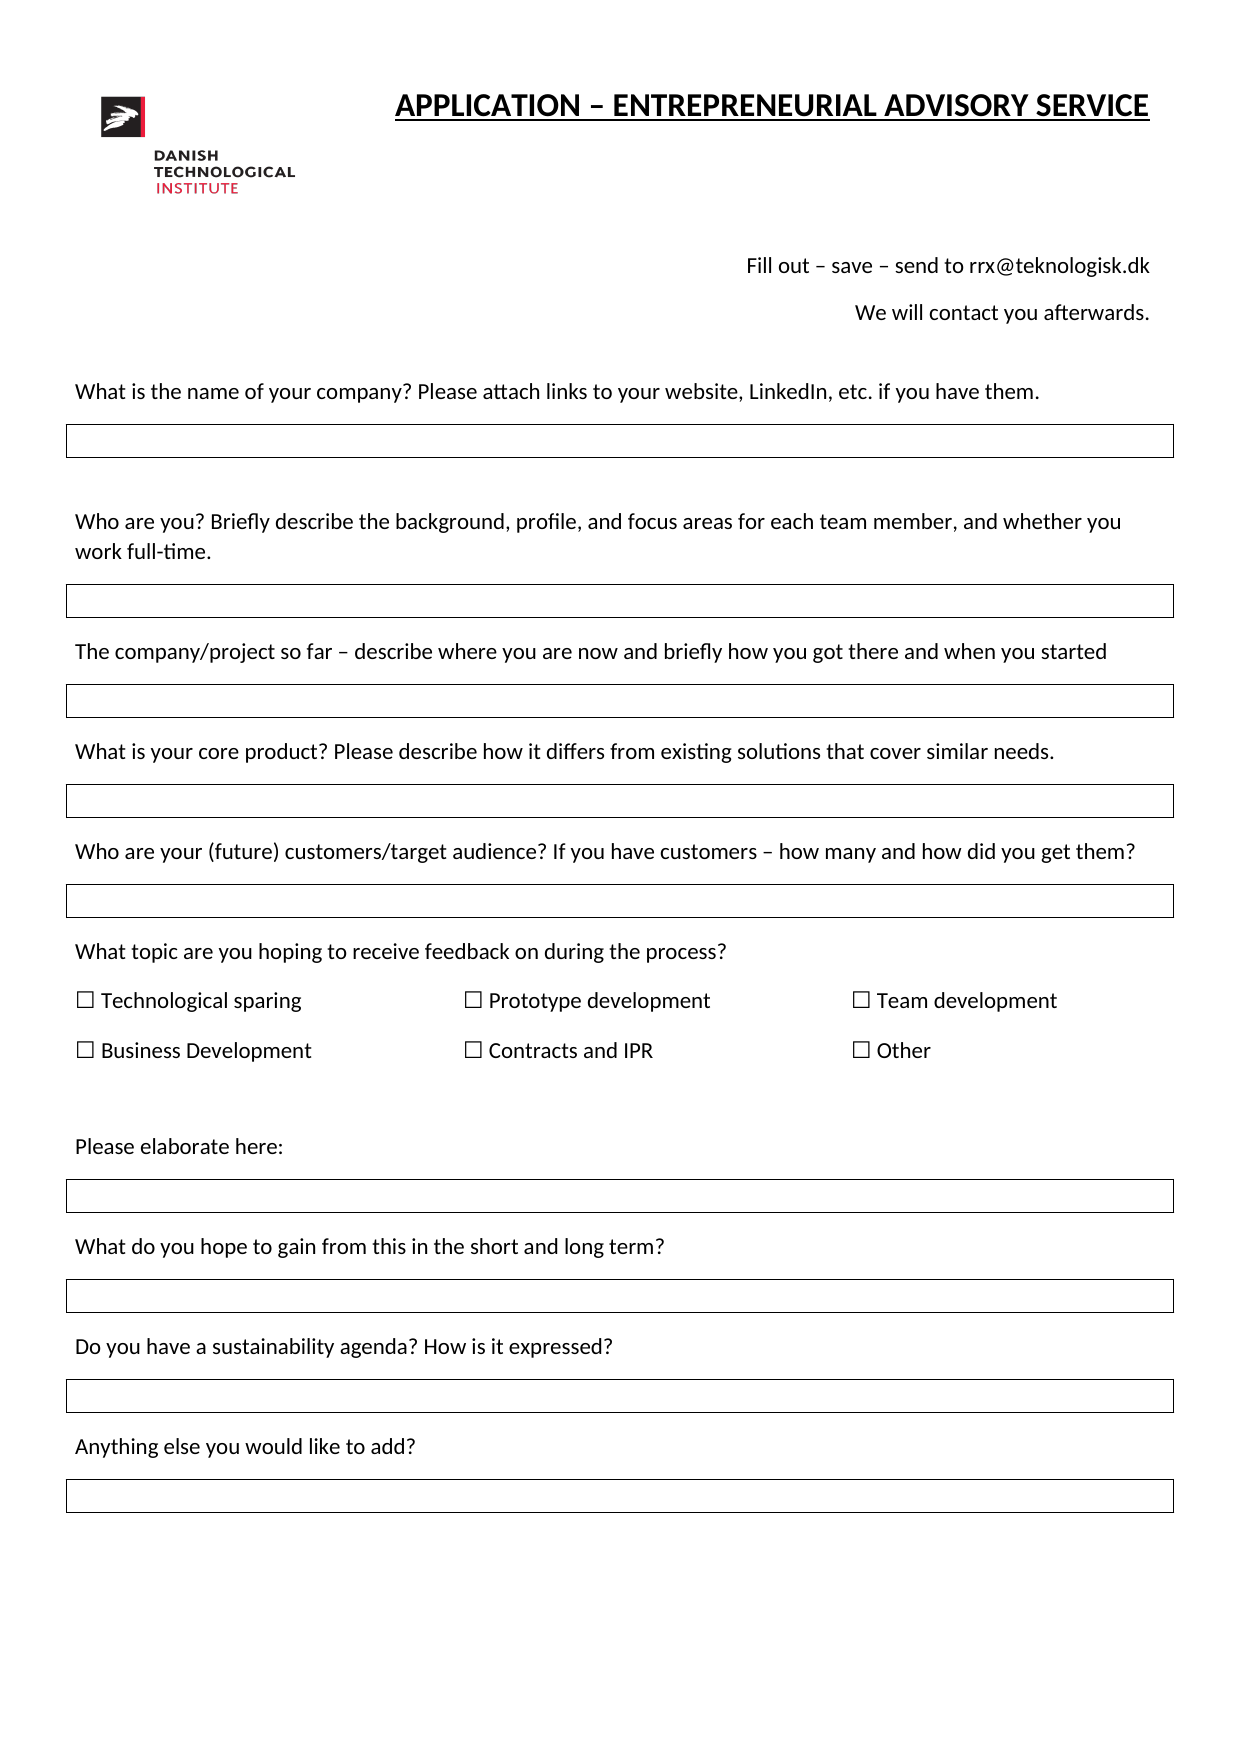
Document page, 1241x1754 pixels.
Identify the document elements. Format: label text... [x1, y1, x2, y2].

text Team development [851, 984, 1165, 1015]
text Prototype development [463, 984, 777, 1015]
picture [80, 75, 324, 218]
text Please elaborate here: [75, 1132, 1165, 1160]
text Technological sparing [75, 984, 389, 1015]
text Do you have a sustainability agenda? How is it expressed? [75, 1332, 1165, 1360]
text Anything else you would like to add? [75, 1432, 1165, 1460]
text Business Development [75, 1034, 389, 1066]
text Who are your (future) customers/target audience? If you have customers – how many and how did you get them? [75, 837, 1165, 865]
text Who are you? Briefly describe the background, profile, and focus areas for each team member, and whether you work full-time. [75, 477, 1165, 565]
text What do you hope to gain from this in the short and long term? [75, 1232, 1165, 1260]
text What is your core product? Please describe how it differs from existing solutions that cover similar needs. [75, 737, 1165, 765]
text Contracts and IPR [463, 1034, 777, 1066]
text What topic are you hoping to receive feedback on during the process? [75, 937, 1165, 965]
text What is the name of your company? Please attach links to your website, LinkedIn, etc. if you have them. [75, 377, 1165, 405]
text Other [851, 1034, 1165, 1066]
text The company/project so far – describe where you are now and briefly how you got there and when you started [75, 637, 1165, 665]
